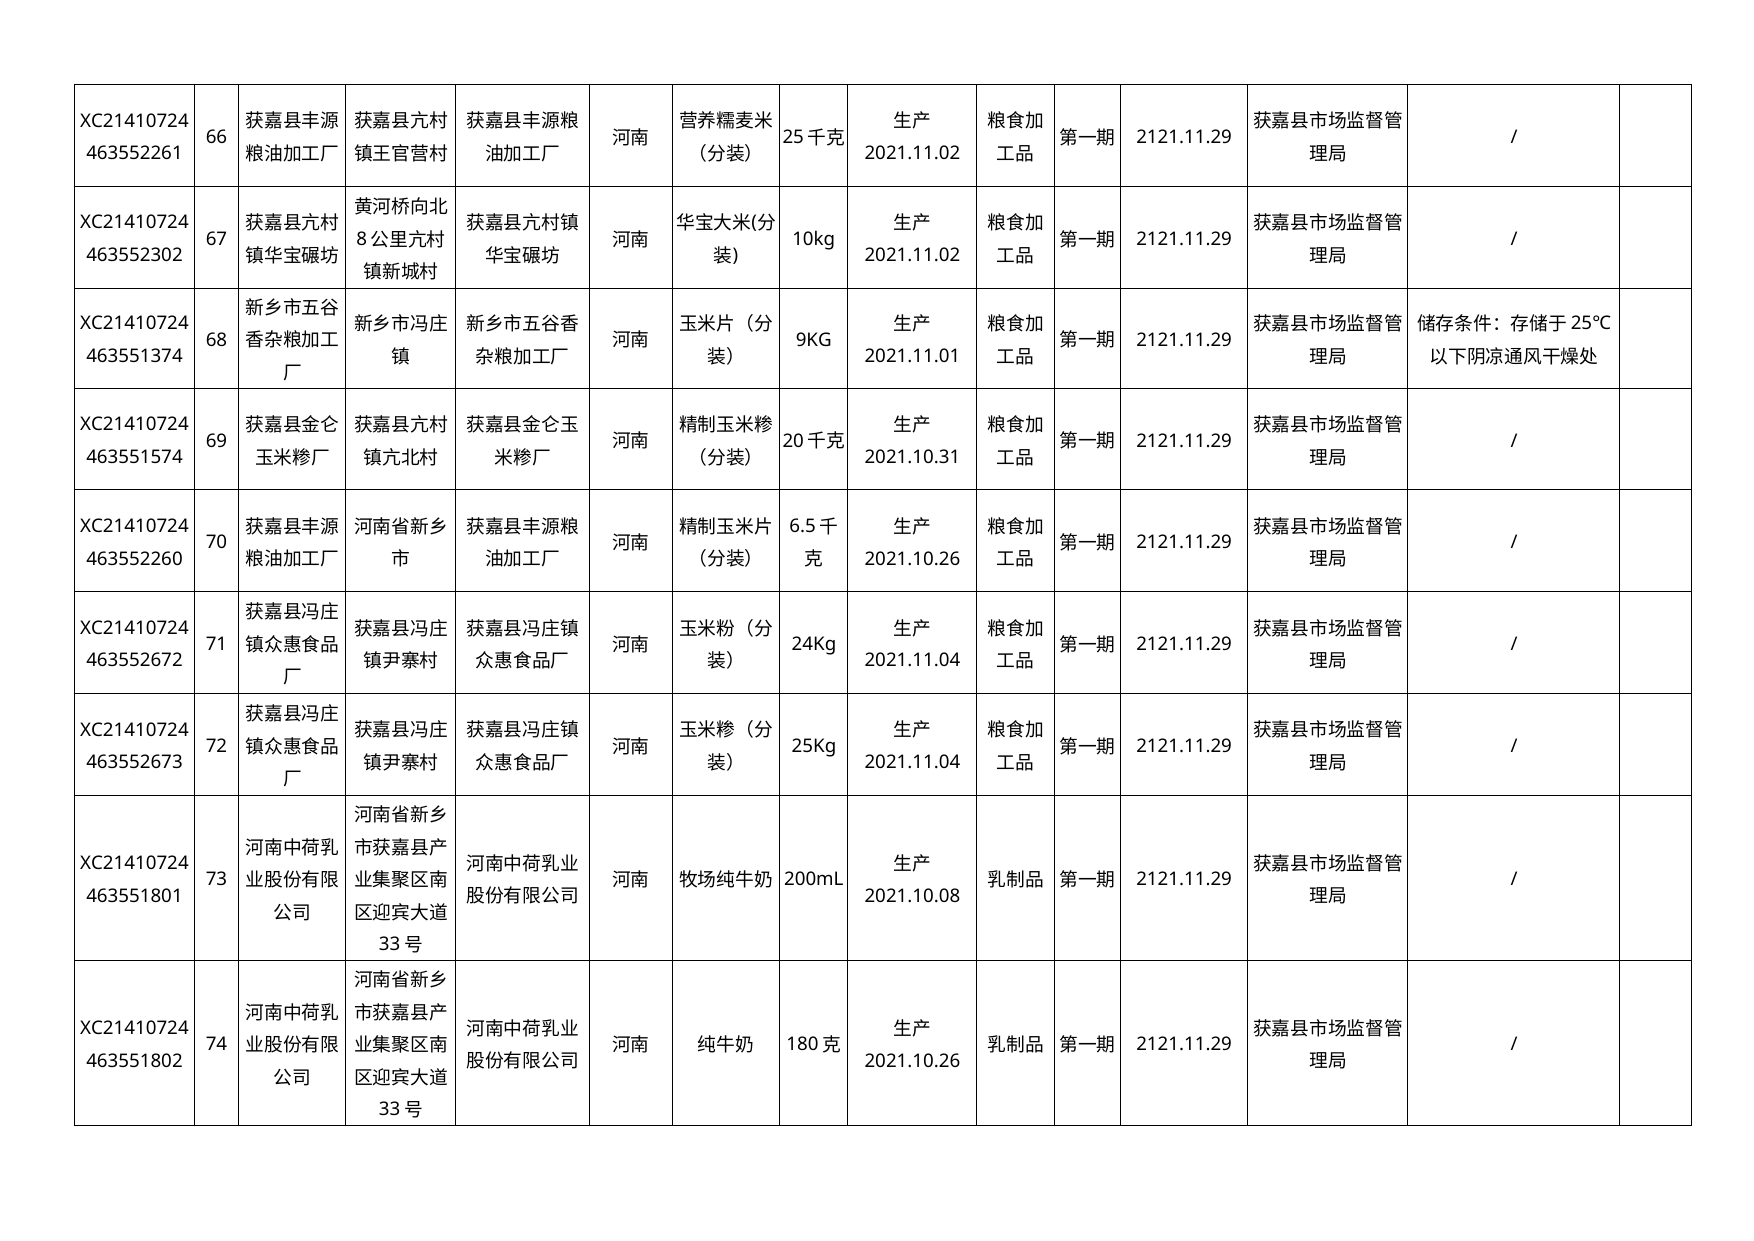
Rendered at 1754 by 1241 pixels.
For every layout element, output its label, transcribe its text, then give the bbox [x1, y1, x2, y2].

table_cell 乳制品 [977, 961, 1054, 1125]
table_cell XC21410724463552260 [75, 490, 194, 591]
table_cell 71 [195, 592, 238, 693]
table_cell / [1408, 187, 1619, 287]
table_cell 河南 [590, 490, 672, 591]
table_cell 获嘉县市场监督管理局 [1248, 490, 1407, 591]
table_cell 获嘉县市场监督管理局 [1248, 961, 1407, 1125]
table_cell 粮食加工品 [977, 187, 1054, 287]
table_cell 10kg [780, 187, 847, 287]
table_cell 68 [195, 289, 238, 387]
table_cell XC21410724463552261 [75, 85, 194, 186]
table_cell 9KG [780, 289, 847, 387]
table_cell 25千克 [780, 85, 847, 186]
table_cell 河南 [590, 592, 672, 693]
table_cell [1620, 796, 1691, 960]
table_cell XC21410724463552673 [75, 694, 194, 794]
table_cell 2121.11.29 [1121, 961, 1247, 1125]
table_cell 获嘉县丰源粮油加工厂 [456, 490, 589, 591]
table_cell 获嘉县冯庄镇众惠食品厂 [456, 694, 589, 794]
table_cell 纯牛奶 [673, 961, 779, 1125]
table_cell 粮食加工品 [977, 289, 1054, 387]
table_cell 第一期 [1055, 490, 1120, 591]
table_cell [1620, 85, 1691, 186]
table_cell / [1408, 490, 1619, 591]
table_cell 第一期 [1055, 187, 1120, 287]
table_cell 河南 [590, 289, 672, 387]
table_cell 河南中荷乳业股份有限公司 [239, 961, 345, 1125]
table_cell [1620, 389, 1691, 489]
table_cell 66 [195, 85, 238, 186]
table_cell 第一期 [1055, 85, 1120, 186]
table_cell 新乡市五谷香杂粮加工厂 [239, 289, 345, 387]
table_cell XC21410724463551801 [75, 796, 194, 960]
table_cell 20千克 [780, 389, 847, 489]
table_cell / [1408, 961, 1619, 1125]
table_cell 获嘉县丰源粮油加工厂 [456, 85, 589, 186]
table_cell 74 [195, 961, 238, 1125]
table_cell 河南中荷乳业股份有限公司 [456, 961, 589, 1125]
table_cell 2121.11.29 [1121, 796, 1247, 960]
table_cell 2121.11.29 [1121, 389, 1247, 489]
table_cell 生产2021.11.01 [848, 289, 976, 387]
table_cell 生产2021.11.04 [848, 592, 976, 693]
table_cell 生产2021.11.02 [848, 187, 976, 287]
table_cell 河南 [590, 796, 672, 960]
table_cell 河南 [590, 187, 672, 287]
table_cell 获嘉县丰源粮油加工厂 [239, 85, 345, 186]
table_cell 67 [195, 187, 238, 287]
table_cell 河南 [590, 694, 672, 794]
table_cell / [1408, 592, 1619, 693]
table_cell 河南中荷乳业股份有限公司 [239, 796, 345, 960]
table_cell 生产2021.11.02 [848, 85, 976, 186]
table_cell 72 [195, 694, 238, 794]
table_cell 河南中荷乳业股份有限公司 [456, 796, 589, 960]
table_cell 河南省新乡市获嘉县产业集聚区南区迎宾大道33号 [346, 796, 455, 960]
table_cell 获嘉县金仑玉米糁厂 [456, 389, 589, 489]
table_cell 2121.11.29 [1121, 490, 1247, 591]
table_cell 25Kg [780, 694, 847, 794]
table_cell 粮食加工品 [977, 389, 1054, 489]
table_cell 获嘉县亢村镇亢北村 [346, 389, 455, 489]
table_cell 70 [195, 490, 238, 591]
table_cell 粮食加工品 [977, 694, 1054, 794]
table_cell 玉米粉（分装） [673, 592, 779, 693]
table_cell 200mL [780, 796, 847, 960]
table_cell 河南 [590, 389, 672, 489]
table_cell 获嘉县亢村镇华宝碾坊 [456, 187, 589, 287]
table_cell XC21410724463552302 [75, 187, 194, 287]
table_cell 获嘉县市场监督管理局 [1248, 187, 1407, 287]
table_cell 获嘉县丰源粮油加工厂 [239, 490, 345, 591]
table_cell XC21410724463552672 [75, 592, 194, 693]
table_cell 获嘉县冯庄镇尹寨村 [346, 694, 455, 794]
table_cell 第一期 [1055, 694, 1120, 794]
table_cell 玉米糁（分装） [673, 694, 779, 794]
table_cell 第一期 [1055, 961, 1120, 1125]
table_cell 河南省新乡市获嘉县产业集聚区南区迎宾大道33号 [346, 961, 455, 1125]
table_cell [1620, 289, 1691, 387]
table_cell 获嘉县金仑玉米糁厂 [239, 389, 345, 489]
table_cell 粮食加工品 [977, 85, 1054, 186]
table_cell 2121.11.29 [1121, 592, 1247, 693]
table_cell 生产2021.10.08 [848, 796, 976, 960]
table_cell [1620, 694, 1691, 794]
table_cell 2121.11.29 [1121, 85, 1247, 186]
table_cell 获嘉县市场监督管理局 [1248, 289, 1407, 387]
table_cell 生产2021.10.31 [848, 389, 976, 489]
table_cell 获嘉县冯庄镇众惠食品厂 [456, 592, 589, 693]
table_cell 玉米片（分装） [673, 289, 779, 387]
table_cell 新乡市五谷香杂粮加工厂 [456, 289, 589, 387]
table_cell [1620, 490, 1691, 591]
table_cell 第一期 [1055, 592, 1120, 693]
table_cell 获嘉县市场监督管理局 [1248, 592, 1407, 693]
table_cell / [1408, 85, 1619, 186]
table_cell 180克 [780, 961, 847, 1125]
table_cell 精制玉米片（分装） [673, 490, 779, 591]
table_cell [1620, 961, 1691, 1125]
table_cell 第一期 [1055, 389, 1120, 489]
table_cell 获嘉县亢村镇华宝碾坊 [239, 187, 345, 287]
table_cell 获嘉县亢村镇王官营村 [346, 85, 455, 186]
table_cell 获嘉县冯庄镇众惠食品厂 [239, 694, 345, 794]
table_cell 粮食加工品 [977, 592, 1054, 693]
table_cell 69 [195, 389, 238, 489]
table_cell 第一期 [1055, 289, 1120, 387]
table_cell 生产2021.10.26 [848, 961, 976, 1125]
table_cell XC21410724463551574 [75, 389, 194, 489]
table_cell / [1408, 796, 1619, 960]
table_cell 获嘉县市场监督管理局 [1248, 694, 1407, 794]
table_cell 乳制品 [977, 796, 1054, 960]
table_cell / [1408, 389, 1619, 489]
table_cell 华宝大米(分装) [673, 187, 779, 287]
table_cell 牧场纯牛奶 [673, 796, 779, 960]
table_cell / [1408, 694, 1619, 794]
table_cell 获嘉县冯庄镇众惠食品厂 [239, 592, 345, 693]
table_cell 储存条件：存储于25℃以下阴凉通风干燥处 [1408, 289, 1619, 387]
table_cell 获嘉县市场监督管理局 [1248, 85, 1407, 186]
table_cell 生产2021.10.26 [848, 490, 976, 591]
table_cell 73 [195, 796, 238, 960]
table_cell 黄河桥向北8公里亢村镇新城村 [346, 187, 455, 287]
table_cell 2121.11.29 [1121, 187, 1247, 287]
table_cell 粮食加工品 [977, 490, 1054, 591]
table_cell 获嘉县市场监督管理局 [1248, 389, 1407, 489]
table_cell XC21410724463551802 [75, 961, 194, 1125]
table_cell 2121.11.29 [1121, 289, 1247, 387]
table_cell [1620, 187, 1691, 287]
table_cell [1620, 592, 1691, 693]
table_cell 2121.11.29 [1121, 694, 1247, 794]
table_cell 24Kg [780, 592, 847, 693]
table_cell 河南 [590, 85, 672, 186]
table_cell 6.5千克 [780, 490, 847, 591]
table_cell 获嘉县冯庄镇尹寨村 [346, 592, 455, 693]
table_cell 获嘉县市场监督管理局 [1248, 796, 1407, 960]
table_cell 营养糯麦米（分装） [673, 85, 779, 186]
table_cell 生产2021.11.04 [848, 694, 976, 794]
table_cell XC21410724463551374 [75, 289, 194, 387]
table_cell 河南省新乡市 [346, 490, 455, 591]
table_cell 新乡市冯庄镇 [346, 289, 455, 387]
table_cell 第一期 [1055, 796, 1120, 960]
table_cell 精制玉米糁（分装） [673, 389, 779, 489]
table_cell 河南 [590, 961, 672, 1125]
